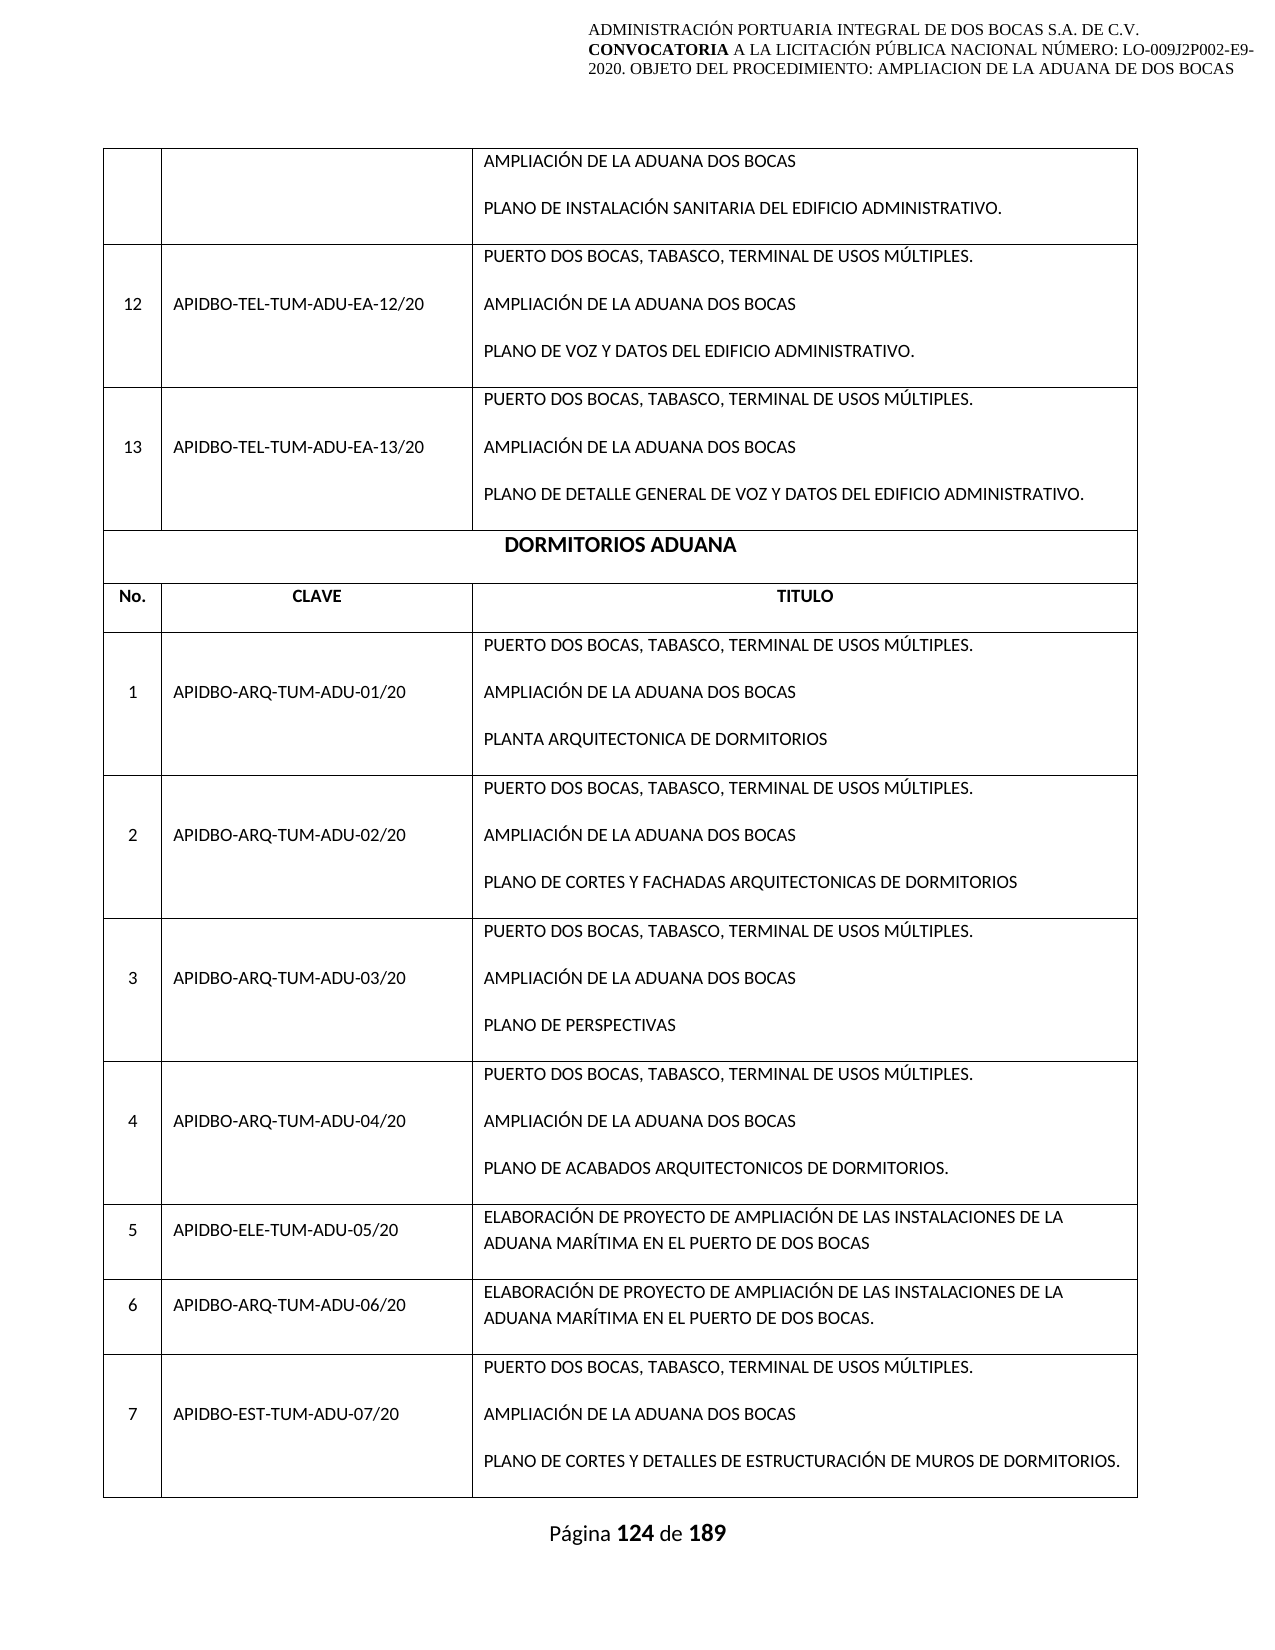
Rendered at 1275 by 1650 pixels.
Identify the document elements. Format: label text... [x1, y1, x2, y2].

table_cell 7 [104, 1355, 161, 1497]
table_cell PUERTO DOS BOCAS, TABASCO, TERMINAL DE USOS MÚLTIPLES. AMPLIACIÓN DE LA ADUANA DOS BOCAS PLANTA ARQUITECTONICA DE DORMITORIOS [473, 633, 1137, 775]
table_cell PUERTO DOS BOCAS, TABASCO, TERMINAL DE USOS MÚLTIPLES. AMPLIACIÓN DE LA ADUANA DOS BOCAS PLANO DE CORTES Y DETALLES DE ESTRUCTURACIÓN DE MUROS DE DORMITORIOS. [473, 1355, 1137, 1497]
table_cell 1 [104, 633, 161, 775]
table_cell APIDBO-ARQ-TUM-ADU-01/20 [162, 633, 472, 775]
table_cell PUERTO DOS BOCAS, TABASCO, TERMINAL DE USOS MÚLTIPLES. AMPLIACIÓN DE LA ADUANA DOS BOCAS PLANO DE CORTES Y FACHADAS ARQUITECTONICAS DE DORMITORIOS [473, 776, 1137, 918]
table_cell APIDBO-ARQ-TUM-ADU-06/20 [162, 1280, 472, 1354]
table_cell 3 [104, 919, 161, 1061]
table_cell 13 [104, 388, 161, 529]
table_cell CLAVE [162, 584, 472, 632]
table_cell No. [104, 584, 161, 632]
table_cell PUERTO DOS BOCAS, TABASCO, TERMINAL DE USOS MÚLTIPLES. AMPLIACIÓN DE LA ADUANA DOS BOCAS PLANO DE ACABADOS ARQUITECTONICOS DE DORMITORIOS. [473, 1062, 1137, 1204]
table_cell APIDBO-EST-TUM-ADU-07/20 [162, 1355, 472, 1497]
table_cell ELABORACIÓN DE PROYECTO DE AMPLIACIÓN DE LAS INSTALACIONES DE LA ADUANA MARÍTIMA EN EL PUERTO DE DOS BOCAS [473, 1205, 1137, 1279]
table_cell TITULO [473, 584, 1137, 632]
table_cell APIDBO-TEL-TUM-ADU-EA-12/20 [162, 245, 472, 387]
table_cell APIDBO-ARQ-TUM-ADU-04/20 [162, 1062, 472, 1204]
table_cell DORMITORIOS ADUANA [104, 531, 1137, 583]
table_cell 4 [104, 1062, 161, 1204]
table_cell APIDBO-ELE-TUM-ADU-05/20 [162, 1205, 472, 1279]
table_cell ELABORACIÓN DE PROYECTO DE AMPLIACIÓN DE LAS INSTALACIONES DE LA ADUANA MARÍTIMA EN EL PUERTO DE DOS BOCAS. [473, 1280, 1137, 1354]
table_cell APIDBO-ARQ-TUM-ADU-03/20 [162, 919, 472, 1061]
table_cell 2 [104, 776, 161, 918]
table_cell 12 [104, 245, 161, 387]
table_cell PUERTO DOS BOCAS, TABASCO, TERMINAL DE USOS MÚLTIPLES. AMPLIACIÓN DE LA ADUANA DOS BOCAS PLANO DE PERSPECTIVAS [473, 919, 1137, 1061]
table_cell PUERTO DOS BOCAS, TABASCO, TERMINAL DE USOS MÚLTIPLES. AMPLIACIÓN DE LA ADUANA DOS BOCAS PLANO DE VOZ Y DATOS DEL EDIFICIO ADMINISTRATIVO. [473, 245, 1137, 387]
table_cell APIDBO-ARQ-TUM-ADU-02/20 [162, 776, 472, 918]
table_cell 6 [104, 1280, 161, 1354]
table_cell 5 [104, 1205, 161, 1279]
table_cell PUERTO DOS BOCAS, TABASCO, TERMINAL DE USOS MÚLTIPLES. AMPLIACIÓN DE LA ADUANA DOS BOCAS PLANO DE DETALLE GENERAL DE VOZ Y DATOS DEL EDIFICIO ADMINISTRATIVO. [473, 388, 1137, 529]
table_cell 11 [104, 149, 161, 243]
table_cell APIDBO-TEL-TUM-ADU-EA-13/20 [162, 388, 472, 529]
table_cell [473, 149, 1137, 243]
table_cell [162, 149, 472, 243]
